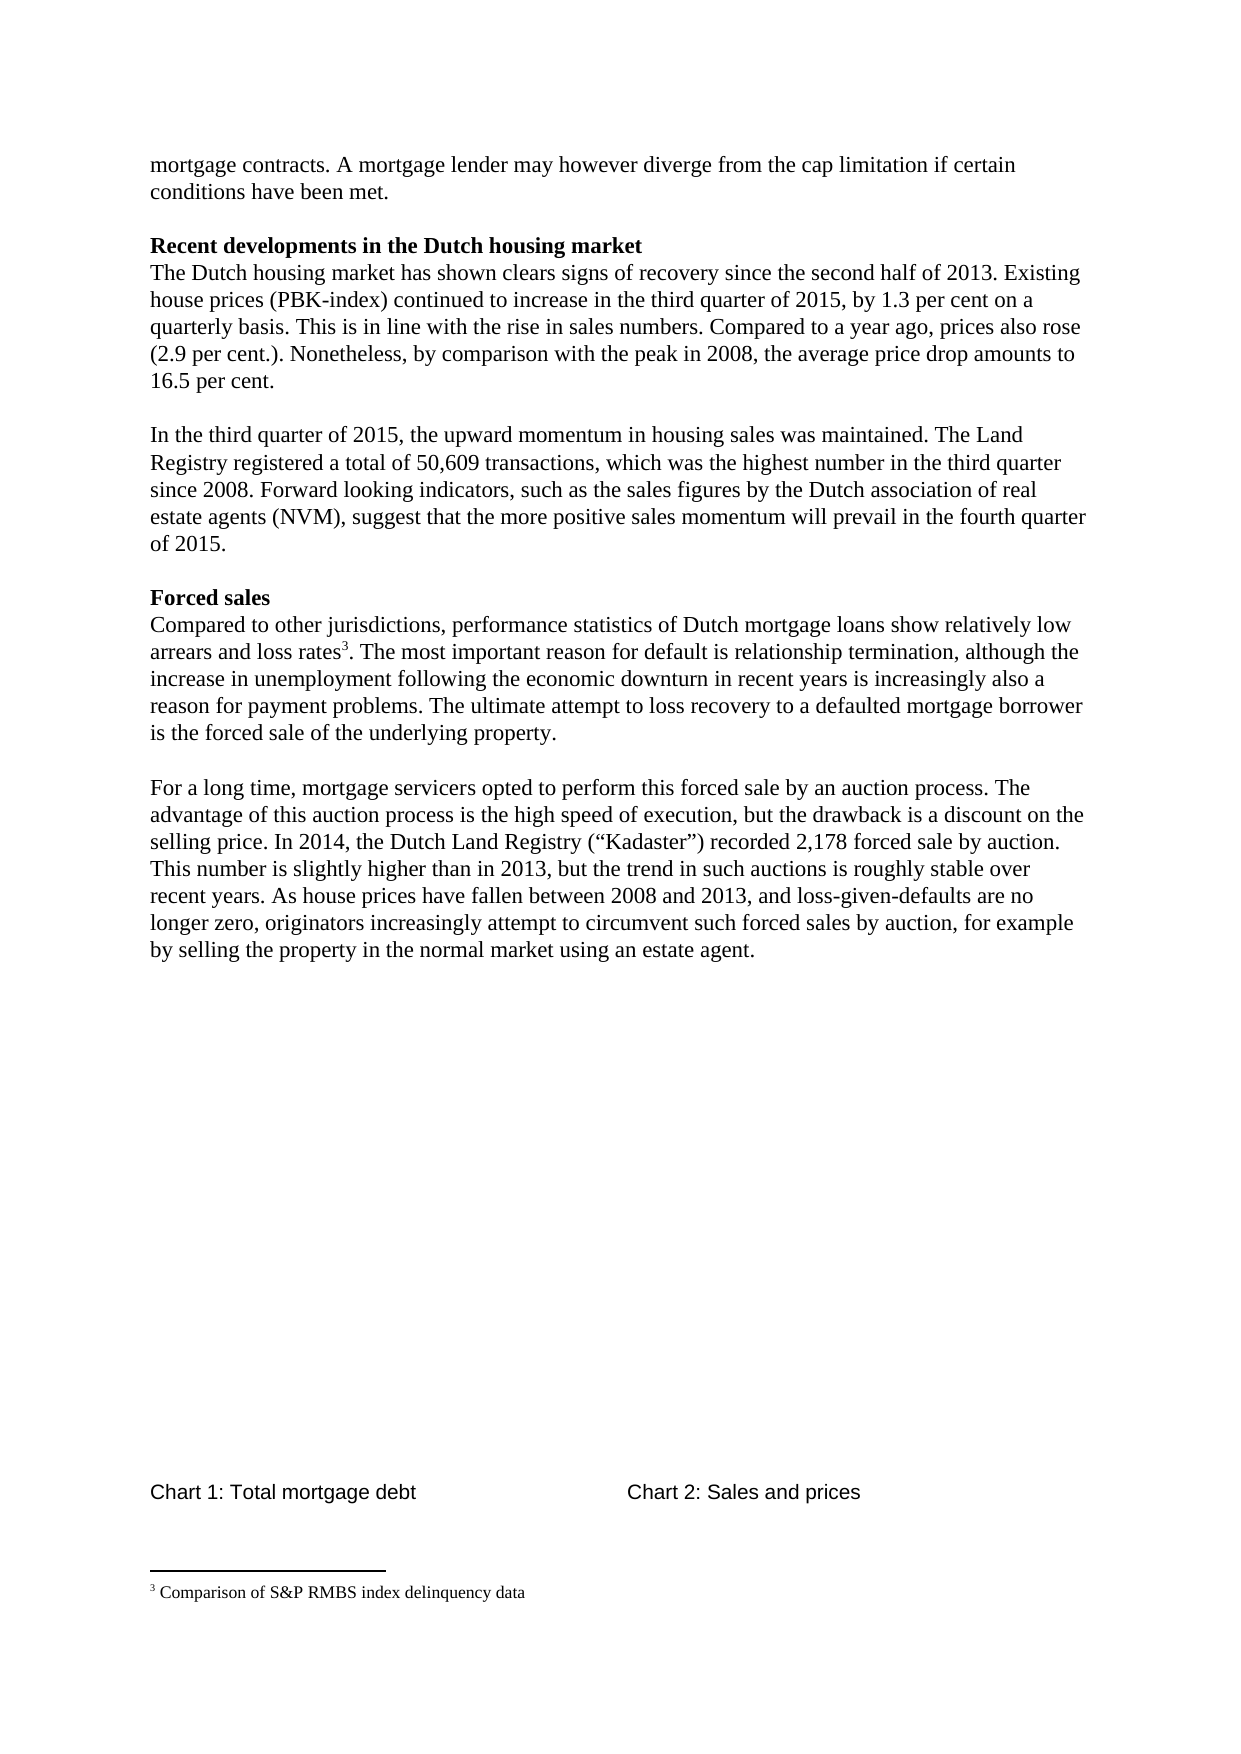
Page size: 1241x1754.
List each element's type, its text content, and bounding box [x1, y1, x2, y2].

text For a long time, mortgage servicers opted to perform this forced sale by an auction process. The advantage of this auction process is the high speed of execution, but the drawback is a discount on the selling price. In 2014, the Dutch Land Registry (“Kadaster”) recorded 2,178 forced sale by auction. This number is slightly higher than in 2013, but the trend in such auctions is roughly stable over recent years. As house prices have fallen between 2008 and 2013, and loss-given-defaults are no longer zero, originators increasingly attempt to circumvent such forced sales by auction, for example by selling the property in the normal market using an estate agent. [150, 773, 1090, 962]
text Forced sales [150, 583, 1090, 610]
text Compared to other jurisdictions, performance statistics of Dutch mortgage loans show relatively low arrears and loss rates. The most important reason for default is relationship termination, although the increase in unemployment following the economic downturn in recent years is increasingly also a reason for payment problems. The ultimate attempt to loss recovery to a defaulted mortgage borrower is the forced sale of the underlying property. [150, 610, 1090, 746]
text Recent developments in the Dutch housing market [150, 231, 1090, 258]
text In the third quarter of 2015, the upward momentum in housing sales was maintained. The Land Registry registered a total of 50,609 transactions, which was the highest number in the third quarter since 2008. Forward looking indicators, such as the sales figures by the Dutch association of real estate agents (NVM), suggest that the more positive sales momentum will prevail in the fourth quarter of 2015. [150, 421, 1090, 556]
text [150, 150, 1090, 204]
text The Dutch housing market has shown clears signs of recovery since the second half of 2013. Existing house prices (PBK-index) continued to increase in the third quarter of 2015, by 1.3 per cent on a quarterly basis. This is in line with the rise in sales numbers. Compared to a year ago, prices also rose (2.9 per cent.). Nonetheless, by comparison with the peak in 2008, the average price drop amounts to 16.5 per cent. [150, 258, 1090, 394]
text Chart 1: Total mortgage debt Chart 2: Sales and prices [150, 1477, 1090, 1504]
